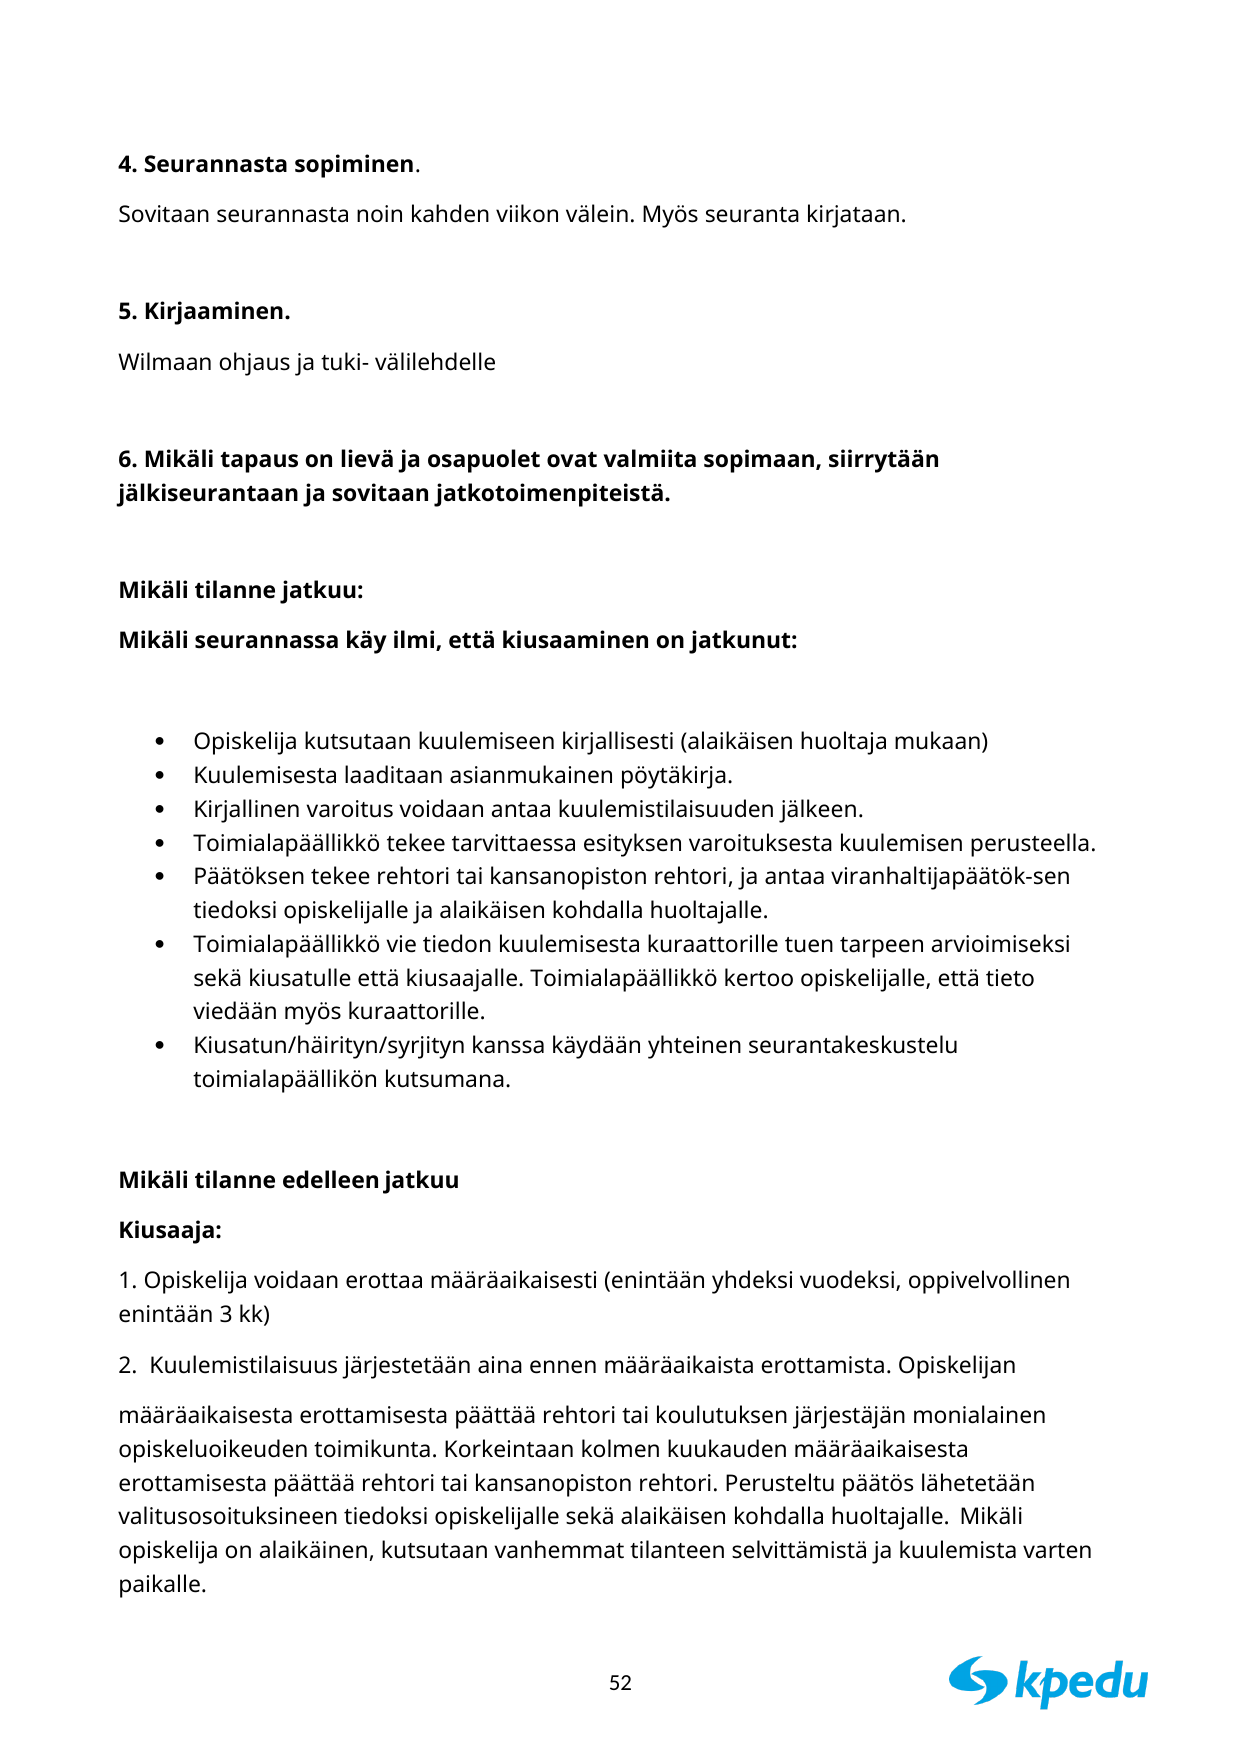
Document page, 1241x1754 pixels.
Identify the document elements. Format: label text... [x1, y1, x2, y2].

list Päätöksen tekee rehtori tai kansanopiston rehtori, ja antaa viranhaltijapäätök-sen tiedoksi opiskelijalle ja alaikäisen kohdalla huoltajalle. [156, 860, 1122, 925]
text Kiusaaja: [118, 1214, 1122, 1245]
text Mikäli seurannassa käy ilmi, että kiusaaminen on jatkunut: [118, 624, 1122, 656]
text 6. Mikäli tapaus on lievä ja osapuolet ovat valmiita sopimaan, siirrytään jälkiseurantaan ja sovitaan jatkotoimenpiteistä. [118, 443, 1122, 508]
text Mikäli tilanne edelleen jatkuu [118, 1164, 1122, 1195]
text 4. Seurannasta sopiminen. [118, 148, 1122, 179]
list Kiusatun/häirityn/syrjityn kanssa käydään yhteinen seurantakeskustelu toimialapäällikön kutsumana. [156, 1029, 1122, 1094]
list Kirjallinen varoitus voidaan antaa kuulemistilaisuuden jälkeen. [156, 793, 1122, 824]
text Sovitaan seurannasta noin kahden viikon välein. Myös seuranta kirjataan. [118, 198, 1122, 229]
text 1. Opiskelija voidaan erottaa määräaikaisesti (enintään yhdeksi vuodeksi, oppivelvollinen enintään 3 kk) [118, 1264, 1122, 1329]
text 2. Kuulemistilaisuus järjestetään aina ennen määräaikaista erottamista. Opiskelijan [118, 1349, 1122, 1380]
text 5. Kirjaaminen. [118, 295, 1122, 327]
text Wilmaan ohjaus ja tuki- välilehdelle [118, 346, 1122, 377]
list Toimialapäällikkö vie tiedon kuulemisesta kuraattorille tuen tarpeen arvioimiseksi sekä kiusatulle että kiusaajalle. Toimialapäällikkö kertoo opiskelijalle, että tieto viedään myös kuraattorille. [156, 928, 1122, 1027]
text määräaikaisesta erottamisesta päättää rehtori tai koulutuksen järjestäjän monialainen opiskeluoikeuden toimikunta. Korkeintaan kolmen kuukauden määräaikaisesta erottamisesta päättää rehtori tai kansanopiston rehtori. Perusteltu päätös lähetetään valitusosoituksineen tiedoksi opiskelijalle sekä alaikäisen kohdalla huoltajalle. Mikäli opiskelija on alaikäinen, kutsutaan vanhemmat tilanteen selvittämistä ja kuulemista varten paikalle. [118, 1399, 1122, 1599]
list Opiskelija kutsutaan kuulemiseen kirjallisesti (alaikäisen huoltaja mukaan) [156, 725, 1122, 757]
list Kuulemisesta laaditaan asianmukainen pöytäkirja. [156, 759, 1122, 790]
text Mikäli tilanne jatkuu: [118, 574, 1122, 605]
picture [925, 1642, 1187, 1717]
list Toimialapäällikkö tekee tarvittaessa esityksen varoituksesta kuulemisen perusteella. [156, 827, 1122, 858]
